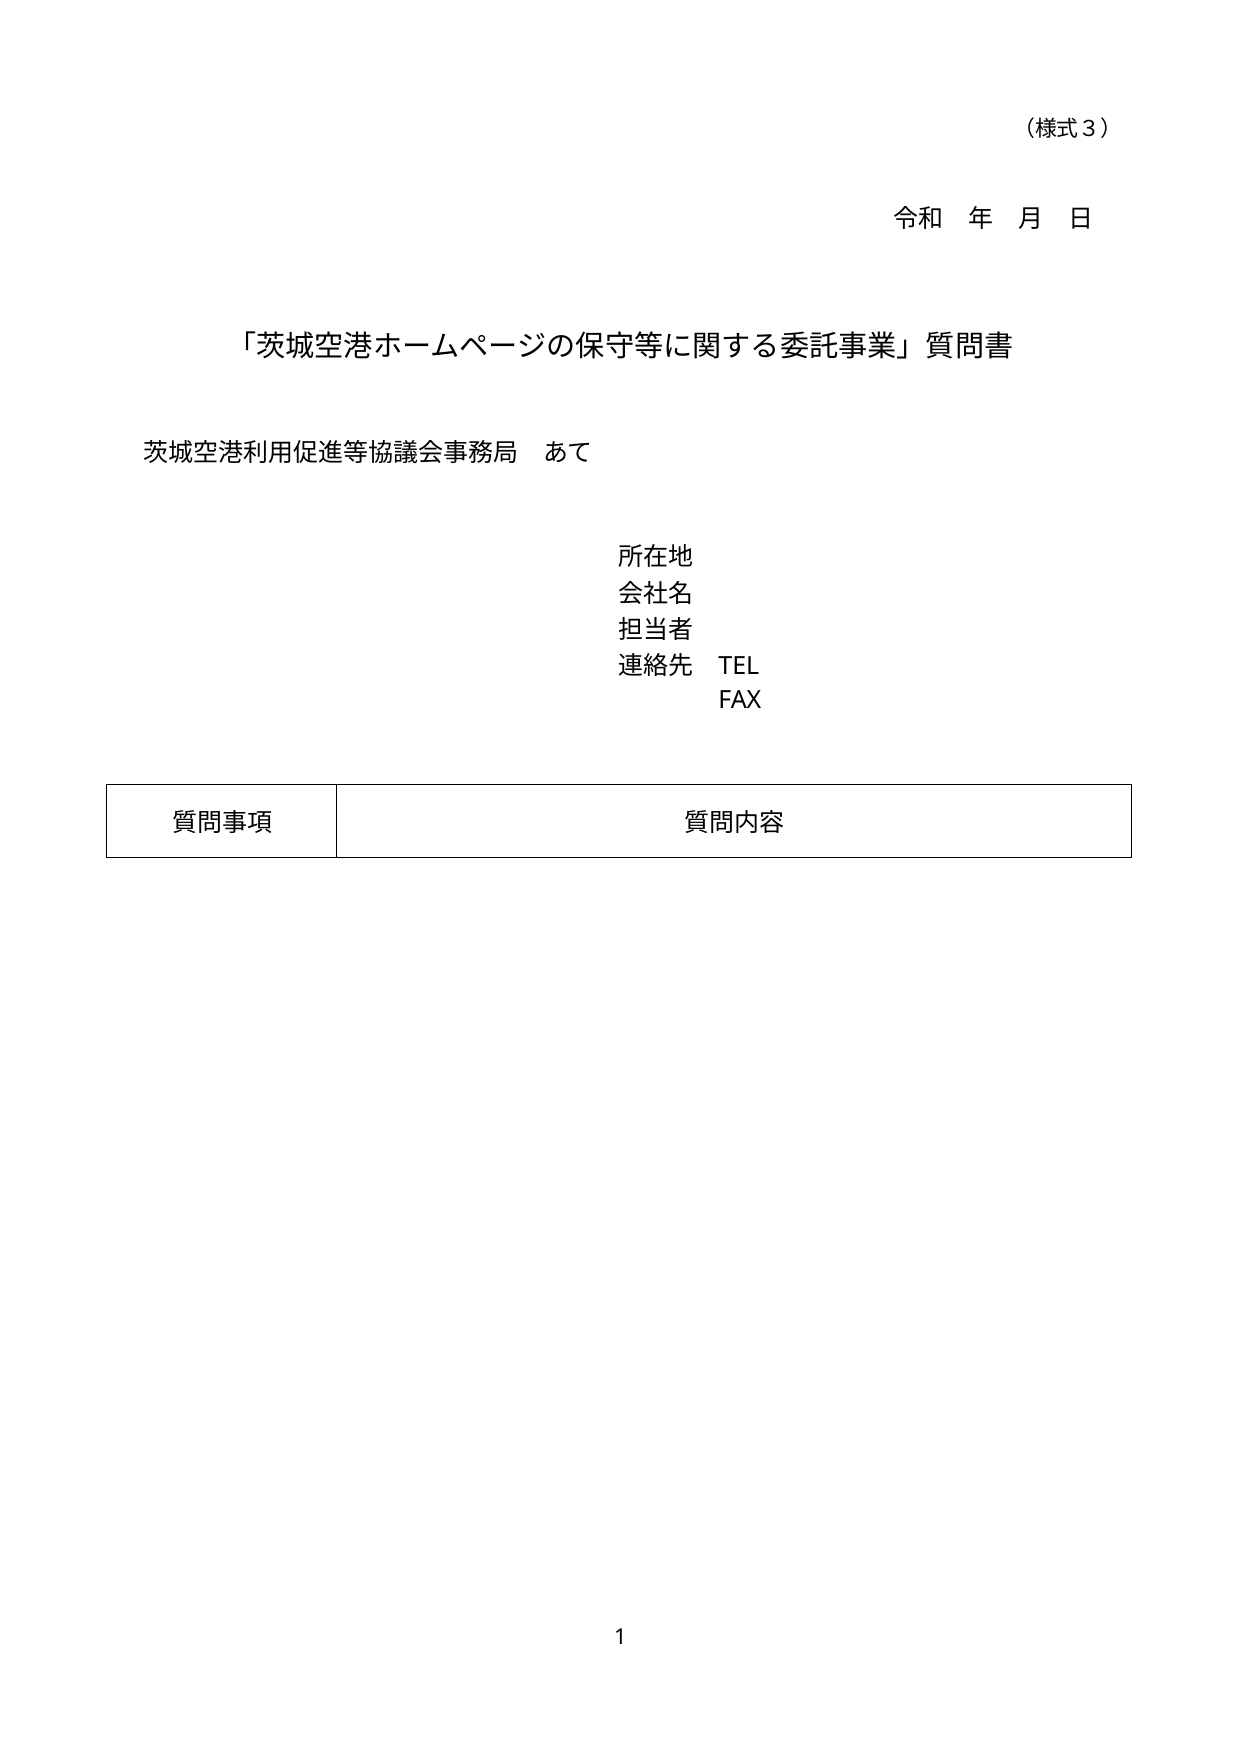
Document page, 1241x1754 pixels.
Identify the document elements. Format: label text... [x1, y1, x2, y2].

text FAX [118, 682, 1122, 716]
text 茨城空港利用促進等協議会事務局 あて [118, 432, 1122, 469]
text 連絡先 TEL [118, 646, 1122, 682]
text 令和 年 月 日 [118, 181, 1122, 253]
text 「茨城空港ホームページの保守等に関する委託事業」質問書 [118, 322, 1122, 364]
text 所在地 [118, 537, 1122, 573]
table_header 質問内容 [337, 785, 1131, 857]
text 会社名 [118, 573, 1122, 609]
table_header 質問事項 [107, 785, 336, 857]
text 担当者 [118, 609, 1122, 646]
text （様式３） [118, 109, 1122, 145]
